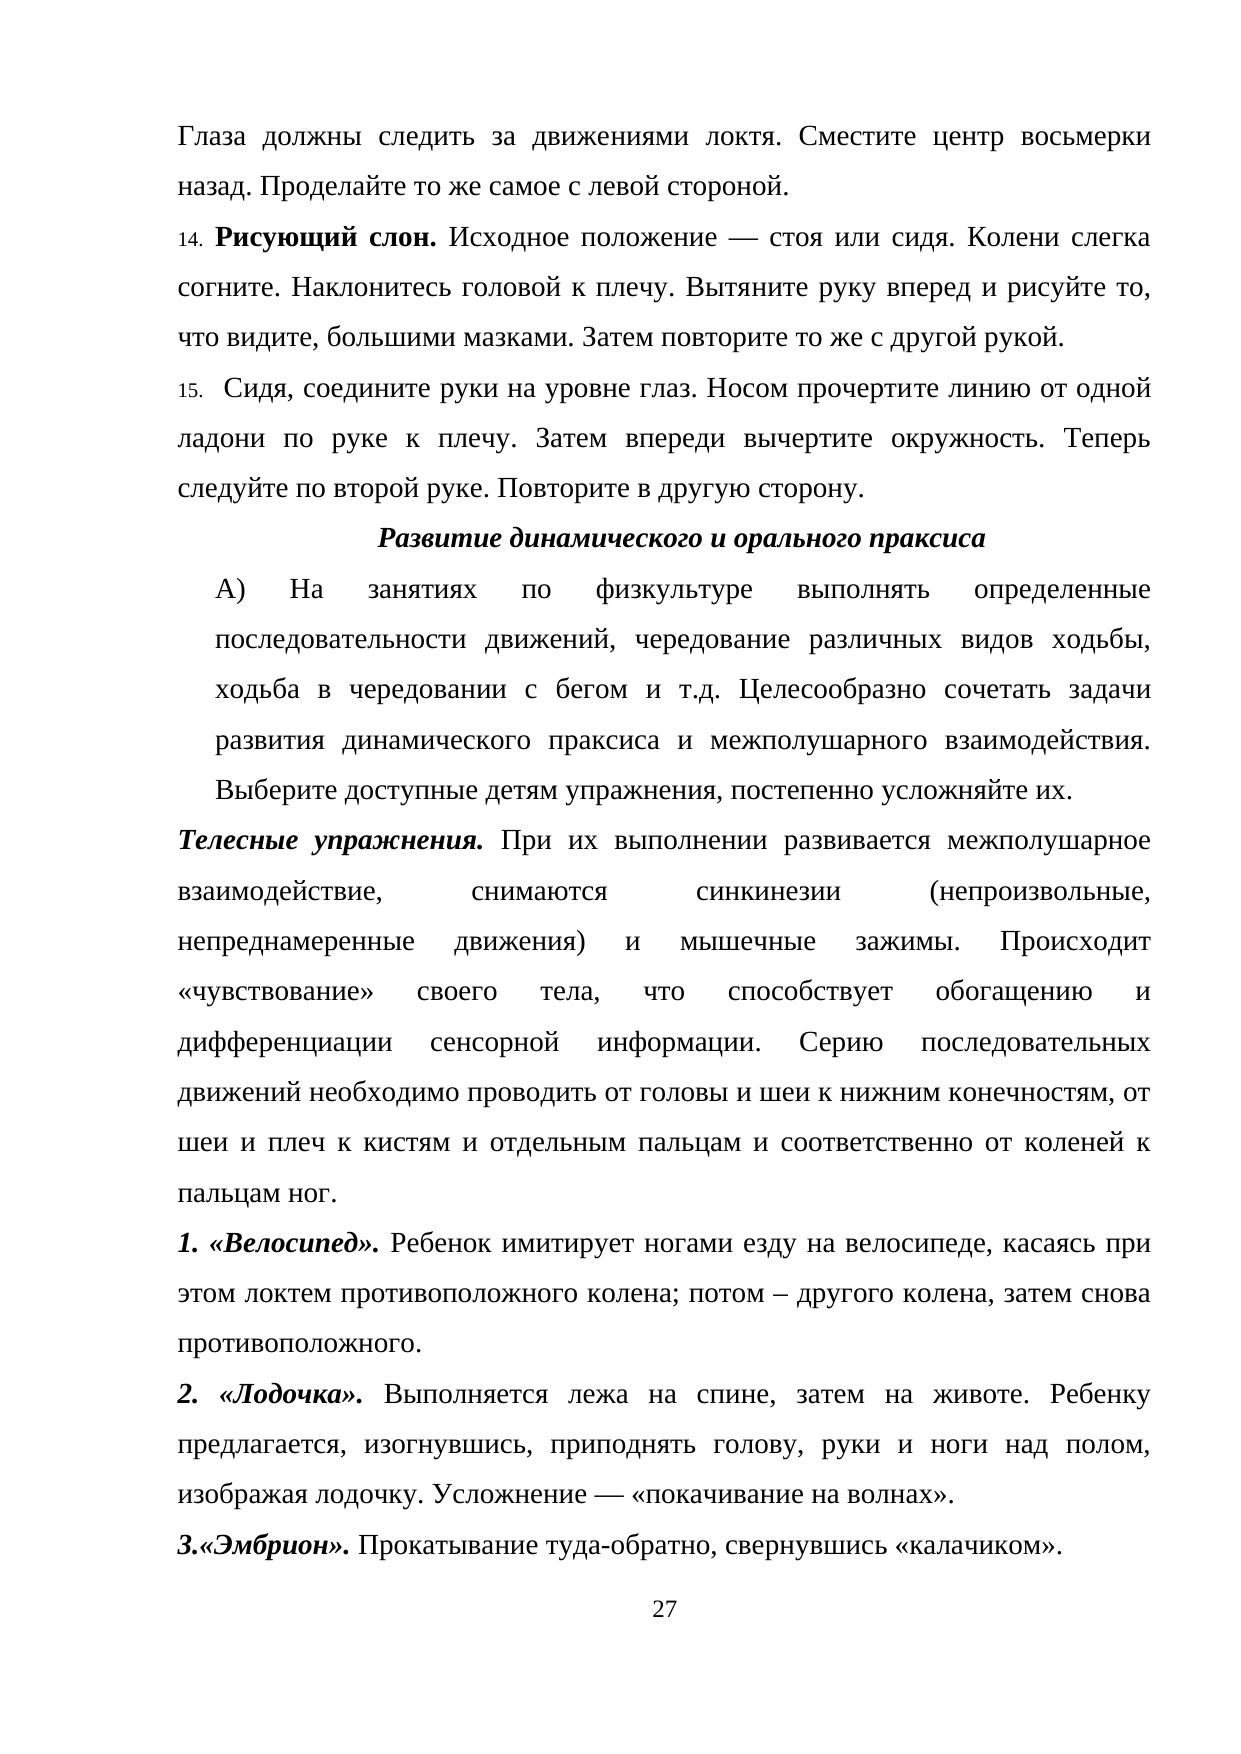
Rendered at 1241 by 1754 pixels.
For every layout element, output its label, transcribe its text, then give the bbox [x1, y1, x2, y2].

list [177, 118, 1152, 202]
text А) На занятиях по физкультуре выполнять определенные последовательности движений, чередование различных видов ходьбы, ходьба в чередовании с бегом и т.д. Целесообразно сочетать задачи развития динамического праксиса и межполушарного взаимодействия. Выберите доступные детям упражнения, постепенно усложняйте их. [215, 571, 1152, 806]
list Сидя, соедините руки на уровне глаз. Носом прочертите линию от одной ладони по руке к плечу. Затем впереди вычертите окружность. Теперь следуйте по второй руке. Повторите в другую сторону. [177, 370, 1152, 504]
list Рисующий слон. Исходное положение — стоя или сидя. Колени слегка согните. Наклонитесь головой к плечу. Вытяните руку вперед и рисуйте то, что видите, большими мазками. Затем повторите то же с другой рукой. [177, 219, 1152, 353]
text 3.«Эмбрион». Прокатывание туда-обратно, свернувшись «калачиком». [177, 1527, 1152, 1560]
text 2. «Лодочка». Выполняется лежа на спине, затем на животе. Ребенку предлагается, изогнувшись, приподнять голову, руки и ноги над полом, изображая лодочку. Усложнение — «покачивание на волнах». [177, 1376, 1152, 1510]
text 1. «Велосипед». Ребенок имитирует ногами езду на велосипеде, касаясь при этом локтем противоположного колена; потом – другого колена, затем снова противоположного. [177, 1225, 1152, 1359]
text Развитие динамического и орального праксиса [215, 521, 1152, 554]
text Телесные упражнения. При их выполнении развивается межполушарное взаимодействие, снимаются синкинезии (непроизвольные, непреднамеренные движения) и мышечные зажимы. Происходит «чувствование» своего тела, что способствует обогащению и дифференциации сенсорной информации. Серию последовательных движений необходимо проводить от головы и шеи к нижним конечностям, от шеи и плеч к кистям и отдельным пальцам и соответственно от коленей к пальцам ног. [177, 822, 1152, 1208]
